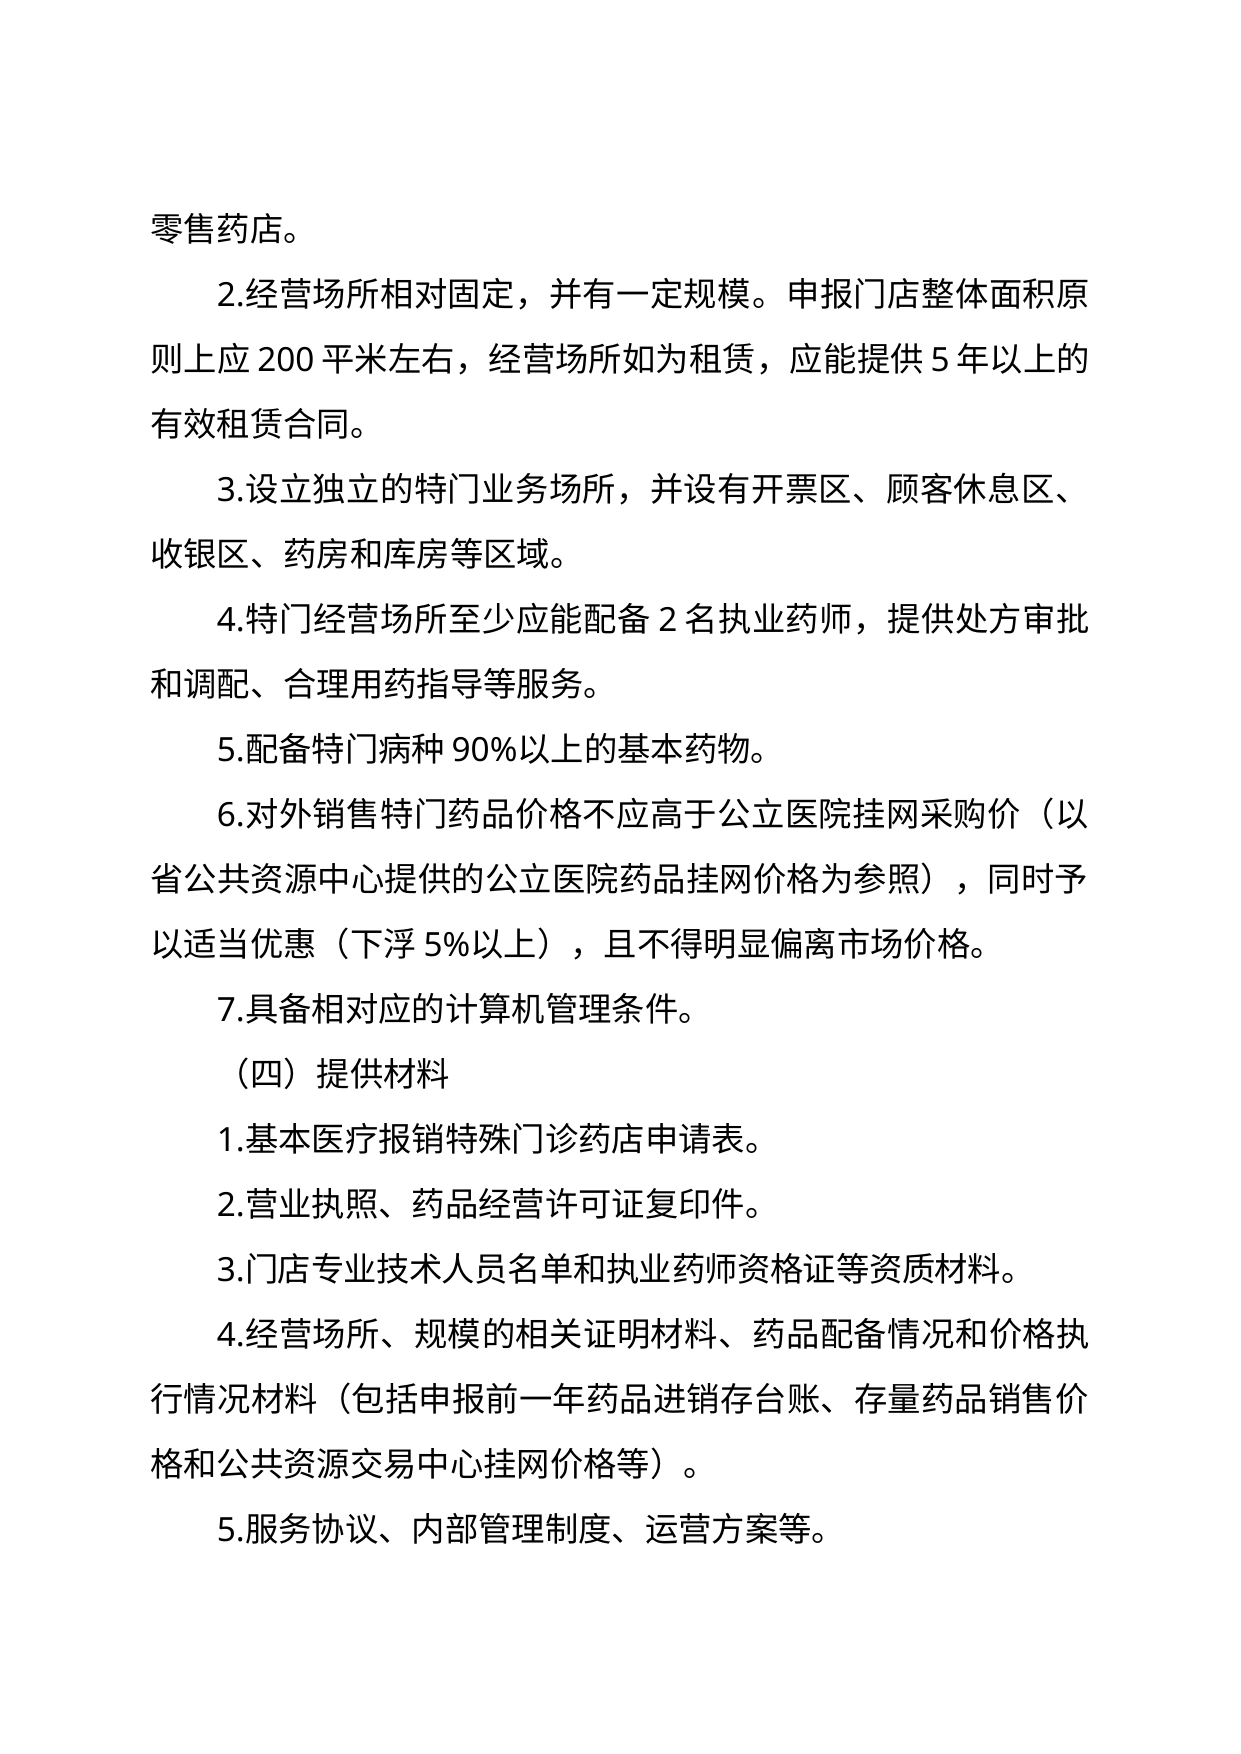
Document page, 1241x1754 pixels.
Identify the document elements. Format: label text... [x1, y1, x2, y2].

list 4.经营场所、规模的相关证明材料、药品配备情况和价格执行情况材料（包括申报前一年药品进销存台账、存量药品销售价格和公共资源交易中心挂网价格等）。 [150, 1299, 1090, 1373]
list 7.具备相对应的计算机管理条件。 [150, 974, 1090, 1039]
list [150, 194, 1090, 259]
list 6.对外销售特门药品价格不应高于公立医院挂网采购价（以省公共资源中心提供的公立医院药品挂网价格为参照），同时予以适当优惠（下浮5%以上），且不得明显偏离市场价格。 [150, 779, 1090, 853]
list 4.特门经营场所至少应能配备2名执业药师，提供处方审批和调配、合理用药指导等服务。 [150, 584, 1090, 714]
list 5.配备特门病种90%以上的基本药物。 [150, 714, 1090, 779]
list 3.设立独立的特门业务场所，并设有开票区、顾客休息区、收银区、药房和库房等区域。 [150, 454, 1090, 584]
list 1.基本医疗报销特殊门诊药店申请表。 [150, 1104, 1090, 1169]
list 4.经营场所、规模的相关证明材料、药品配备情况和价格执行情况材料（包括申报前一年药品进销存台账、存量药品销售价格和公共资源交易中心挂网价格等）。 [150, 1421, 1090, 1494]
list （四）提供材料 [150, 1039, 1090, 1104]
list 6.对外销售特门药品价格不应高于公立医院挂网采购价（以省公共资源中心提供的公立医院药品挂网价格为参照），同时予以适当优惠（下浮5%以上），且不得明显偏离市场价格。 [150, 901, 1090, 974]
list 5.服务协议、内部管理制度、运营方案等。 [150, 1494, 1090, 1559]
list 3.门店专业技术人员名单和执业药师资格证等资质材料。 [150, 1234, 1090, 1299]
list 2.经营场所相对固定，并有一定规模。申报门店整体面积原则上应200平米左右，经营场所如为租赁，应能提供5年以上的有效租赁合同。 [150, 259, 1090, 454]
list 2.营业执照、药品经营许可证复印件。 [150, 1169, 1090, 1234]
